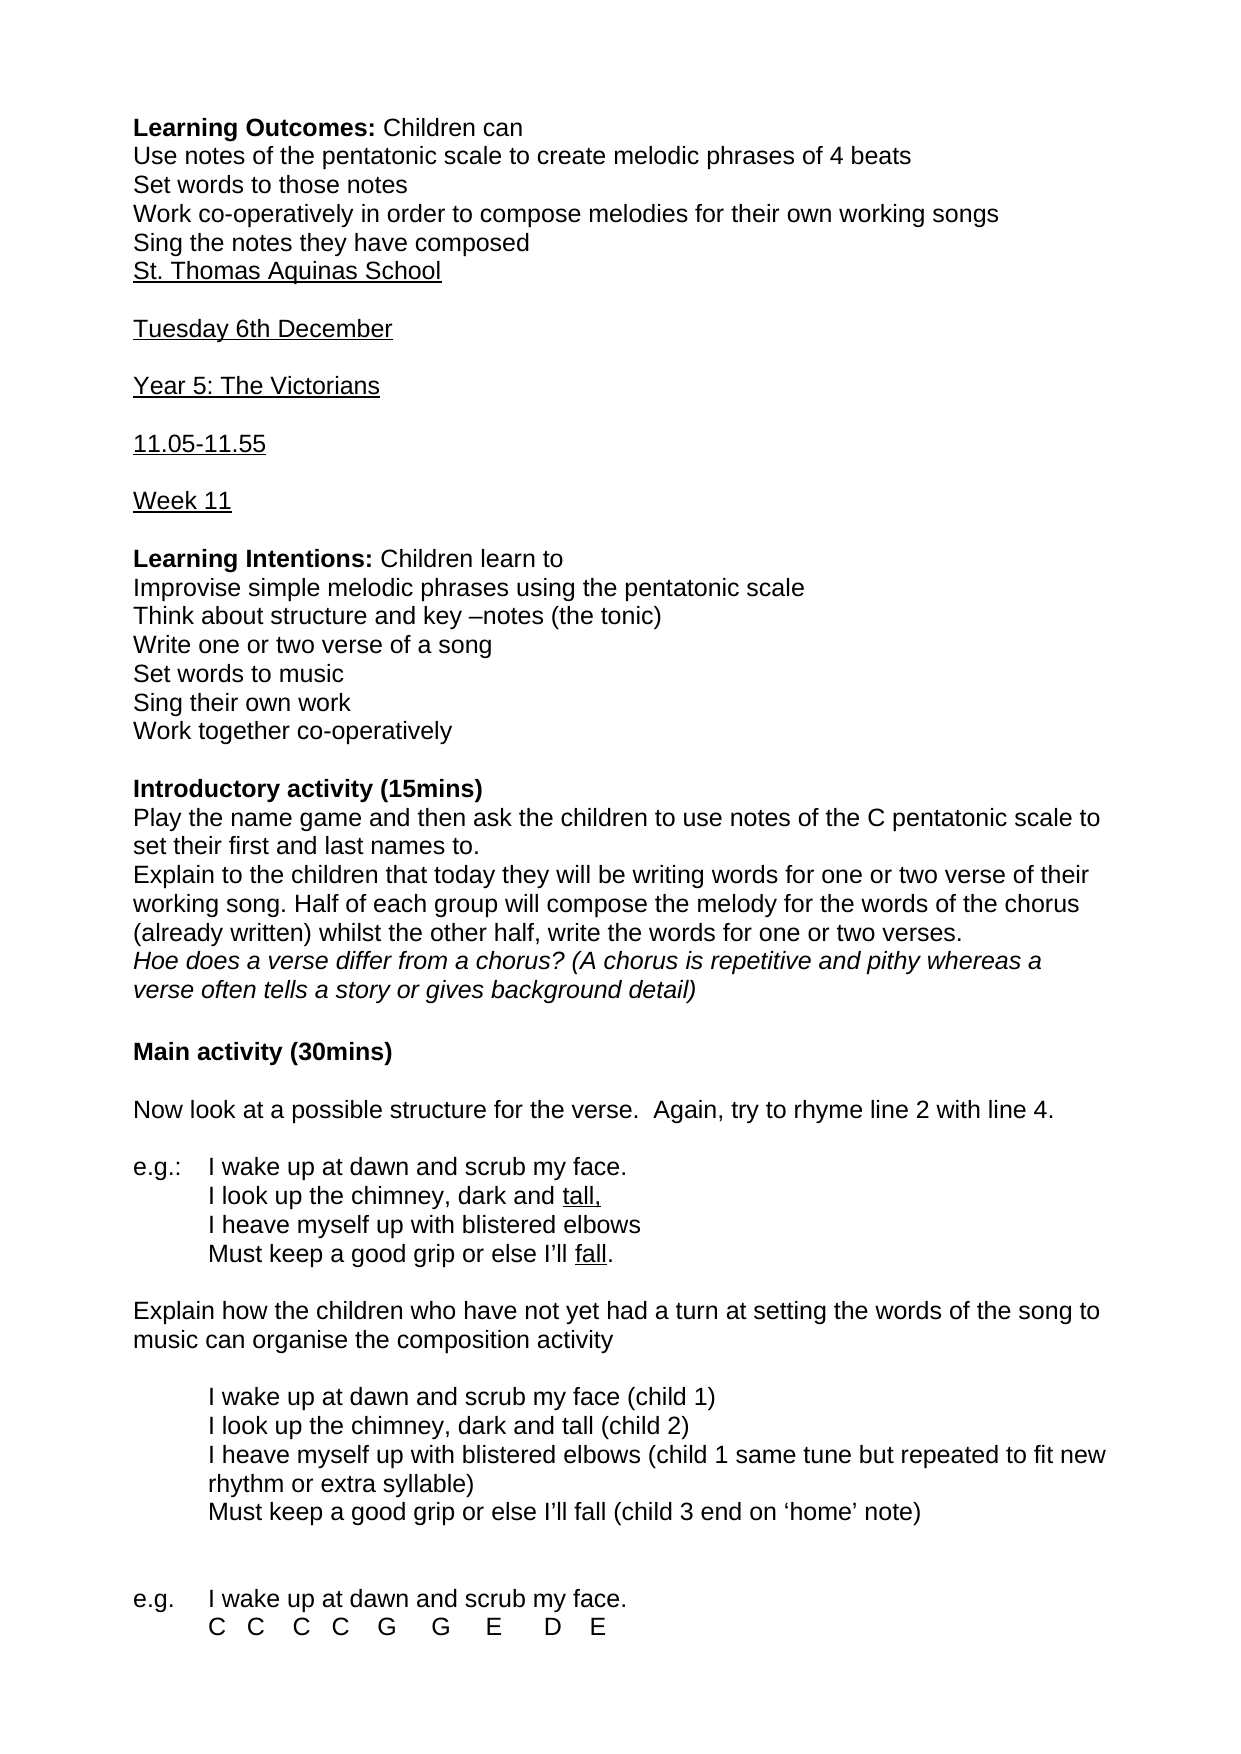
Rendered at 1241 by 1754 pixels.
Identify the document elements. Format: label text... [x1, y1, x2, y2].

text Learning Outcomes: Children can [133, 112, 1107, 141]
text I look up the chimney, dark and tall, [133, 1181, 1107, 1210]
text C C C C G G E D E [133, 1612, 1107, 1641]
text Work together co-operatively [133, 716, 1107, 745]
text Learning Intentions: Children learn to [133, 544, 1107, 572]
text Hoe does a verse differ from a chorus? (A chorus is repetitive and pithy whereas a verse often tells a story or gives background detail) [133, 946, 1107, 1004]
text Year 5: The Victorians [133, 371, 1107, 400]
text Write one or two verse of a song [133, 630, 1107, 659]
text Set words to music [133, 659, 1107, 687]
text Set words to those notes [133, 170, 1107, 199]
text Improvise simple melodic phrases using the pentatonic scale [133, 572, 1107, 601]
text Explain how the children who have not yet had a turn at setting the words of the song to music can organise the composition activity [133, 1296, 1107, 1353]
text Use notes of the pentatonic scale to create melodic phrases of 4 beats [133, 141, 1107, 170]
text Explain to the children that today they will be writing words for one or two verse of their working song. Half of each group will compose the melody for the words of the chorus (already written) whilst the other half, write the words for one or two verses. [133, 860, 1107, 946]
text Introductory activity (15mins) [133, 774, 1107, 802]
text Sing the notes they have composed [133, 227, 1107, 256]
text Week 11 [133, 486, 1107, 515]
text Must keep a good grip or else I’ll fall (child 3 end on ‘home’ note) [133, 1497, 1107, 1526]
text I look up the chimney, dark and tall (child 2) [133, 1411, 1107, 1440]
text Main activity (30mins) [133, 1037, 1107, 1066]
text I wake up at dawn and scrub my face (child 1) [133, 1382, 1107, 1411]
text I heave myself up with blistered elbows [133, 1210, 1107, 1238]
text I heave myself up with blistered elbows (child 1 same tune but repeated to fit new rhythm or extra syllable) [208, 1440, 1107, 1497]
text 11.05-11.55 [133, 429, 1107, 457]
text Sing their own work [133, 687, 1107, 716]
text Must keep a good grip or else I’ll fall. [133, 1238, 1107, 1267]
text Tuesday 6th December [133, 314, 1107, 342]
text Work co-operatively in order to compose melodies for their own working songs [133, 199, 1107, 227]
text Now look at a possible structure for the verse. Again, try to rhyme line 2 with line 4. [133, 1095, 1107, 1123]
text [133, 1583, 1107, 1612]
text St. Thomas Aquinas School [133, 256, 1107, 285]
text Think about structure and key –notes (the tonic) [133, 601, 1107, 630]
text e.g.: I wake up at dawn and scrub my face. [133, 1152, 1107, 1181]
text Play the name game and then ask the children to use notes of the C pentatonic scale to set their first and last names to. [133, 802, 1107, 860]
